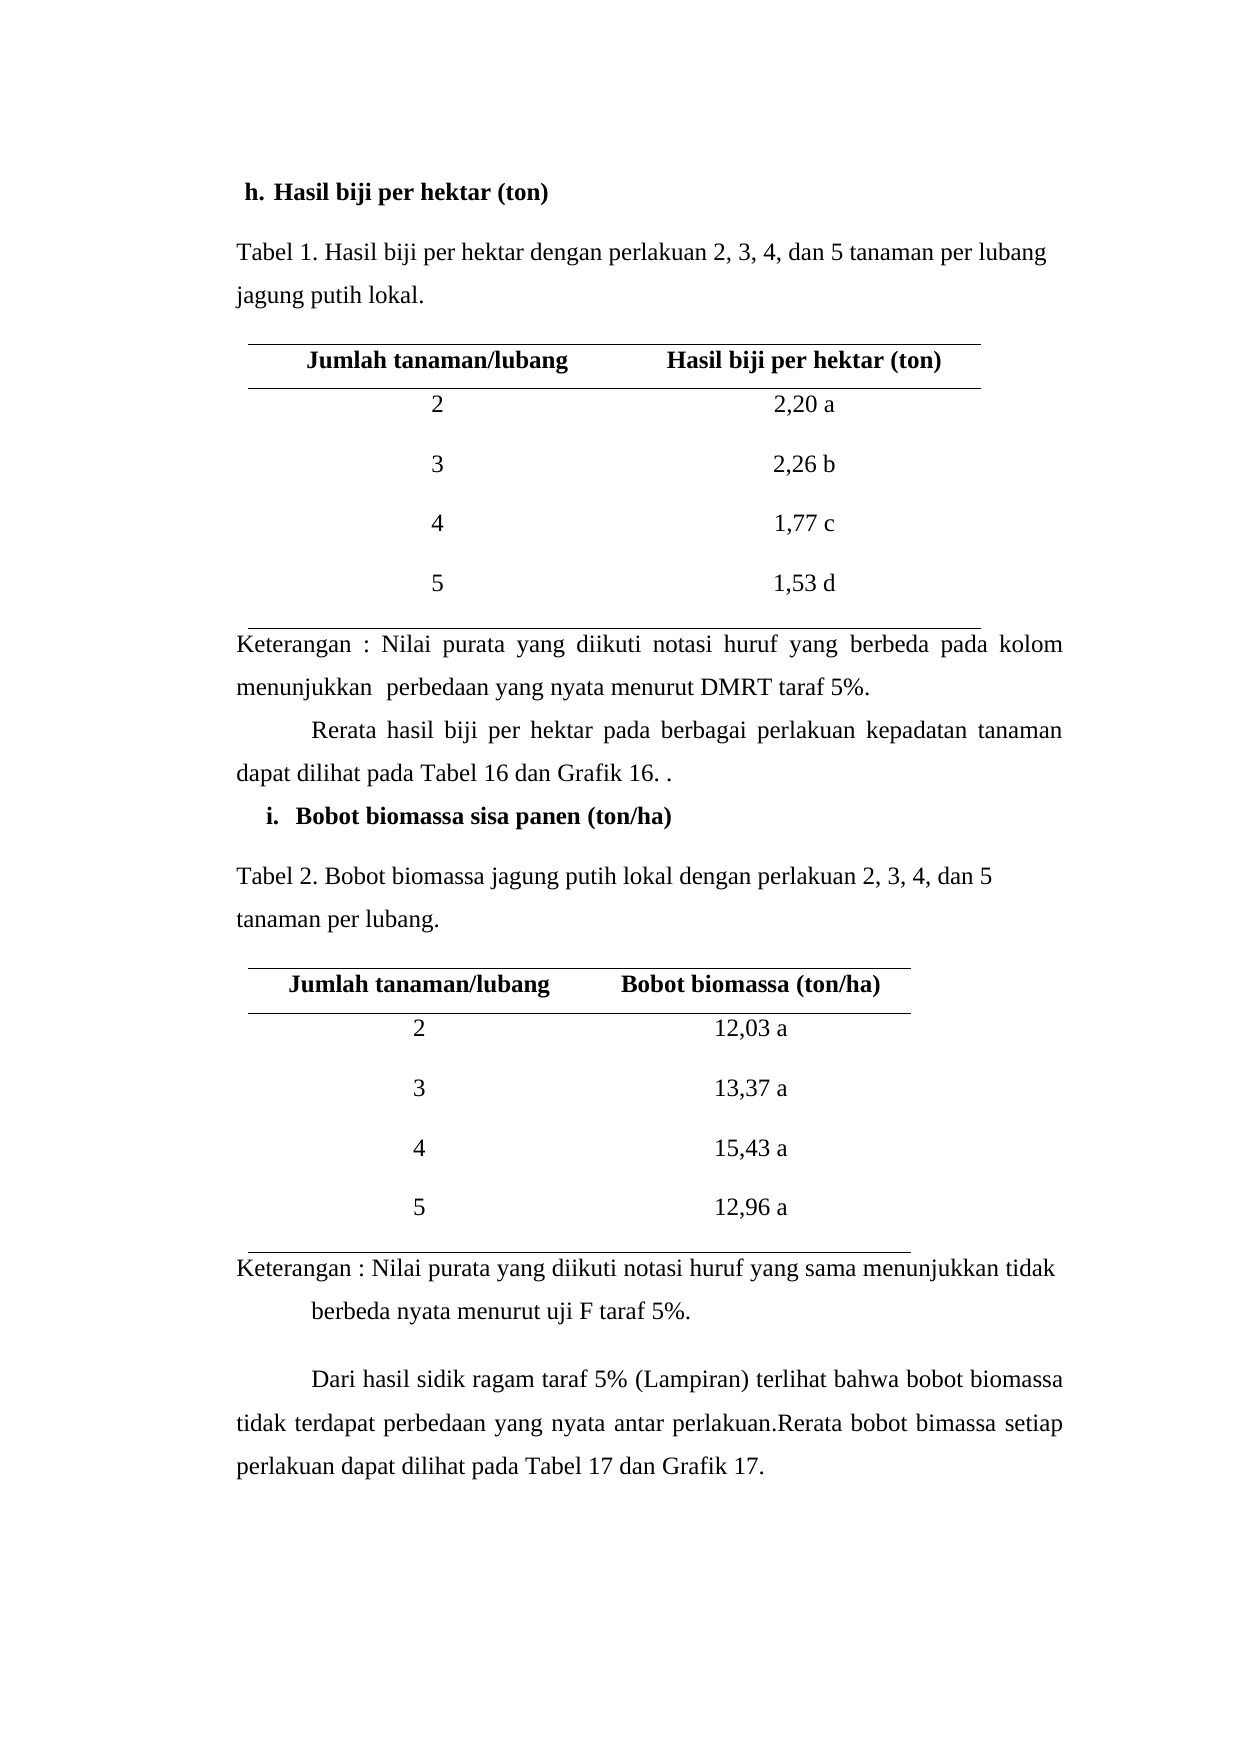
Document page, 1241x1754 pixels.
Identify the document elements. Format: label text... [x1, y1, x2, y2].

table_cell 2,26 b [627, 449, 981, 508]
table_cell 5 [248, 1193, 591, 1252]
table_cell 13,37 a [591, 1073, 911, 1133]
table_cell 3 [248, 1073, 591, 1133]
table_cell 1,53 d [627, 568, 981, 628]
text Keterangan : Nilai purata yang diikuti notasi huruf yang berbeda pada kolom menunjukkan perbedaan yang nyata menurut DMRT taraf 5%. [236, 629, 1063, 701]
table_cell 3 [248, 449, 627, 508]
table_cell 4 [248, 509, 627, 568]
table_cell 2 [248, 1014, 591, 1073]
text Keterangan : Nilai purata yang diikuti notasi huruf yang sama menunjukkan tidak berbeda nyata menurut uji F taraf 5%. [236, 1253, 1063, 1325]
table_header Bobot biomassa (ton/ha) [591, 969, 911, 1012]
table_cell 12,96 a [591, 1193, 911, 1252]
table_cell 2,20 a [627, 389, 981, 449]
list Bobot biomassa sisa panen (ton/ha) [266, 801, 1063, 830]
table_cell 5 [248, 568, 627, 628]
list Hasil biji per hektar (ton) [244, 177, 1063, 206]
table_cell 15,43 a [591, 1133, 911, 1192]
text Rerata hasil biji per hektar pada berbagai perlakuan kepadatan tanaman dapat dilihat pada Tabel 16 dan Grafik 16. . [236, 715, 1063, 787]
table_cell 2 [248, 389, 627, 449]
table_header Jumlah tanaman/lubang [248, 969, 591, 1012]
table_header Jumlah tanaman/lubang [248, 345, 627, 388]
table_cell 4 [248, 1133, 591, 1192]
list Dari hasil sidik ragam taraf 5% (Lampiran) terlihat bahwa bobot biomassa tidak terdapat perbedaan yang nyata antar perlakuan.Rerata bobot bimassa setiap perlakuan dapat dilihat pada Tabel 17 dan Grafik 17. [236, 1364, 1063, 1479]
table_cell 1,77 c [627, 509, 981, 568]
table_header Hasil biji per hektar (ton) [627, 345, 981, 388]
table_cell 12,03 a [591, 1014, 911, 1073]
